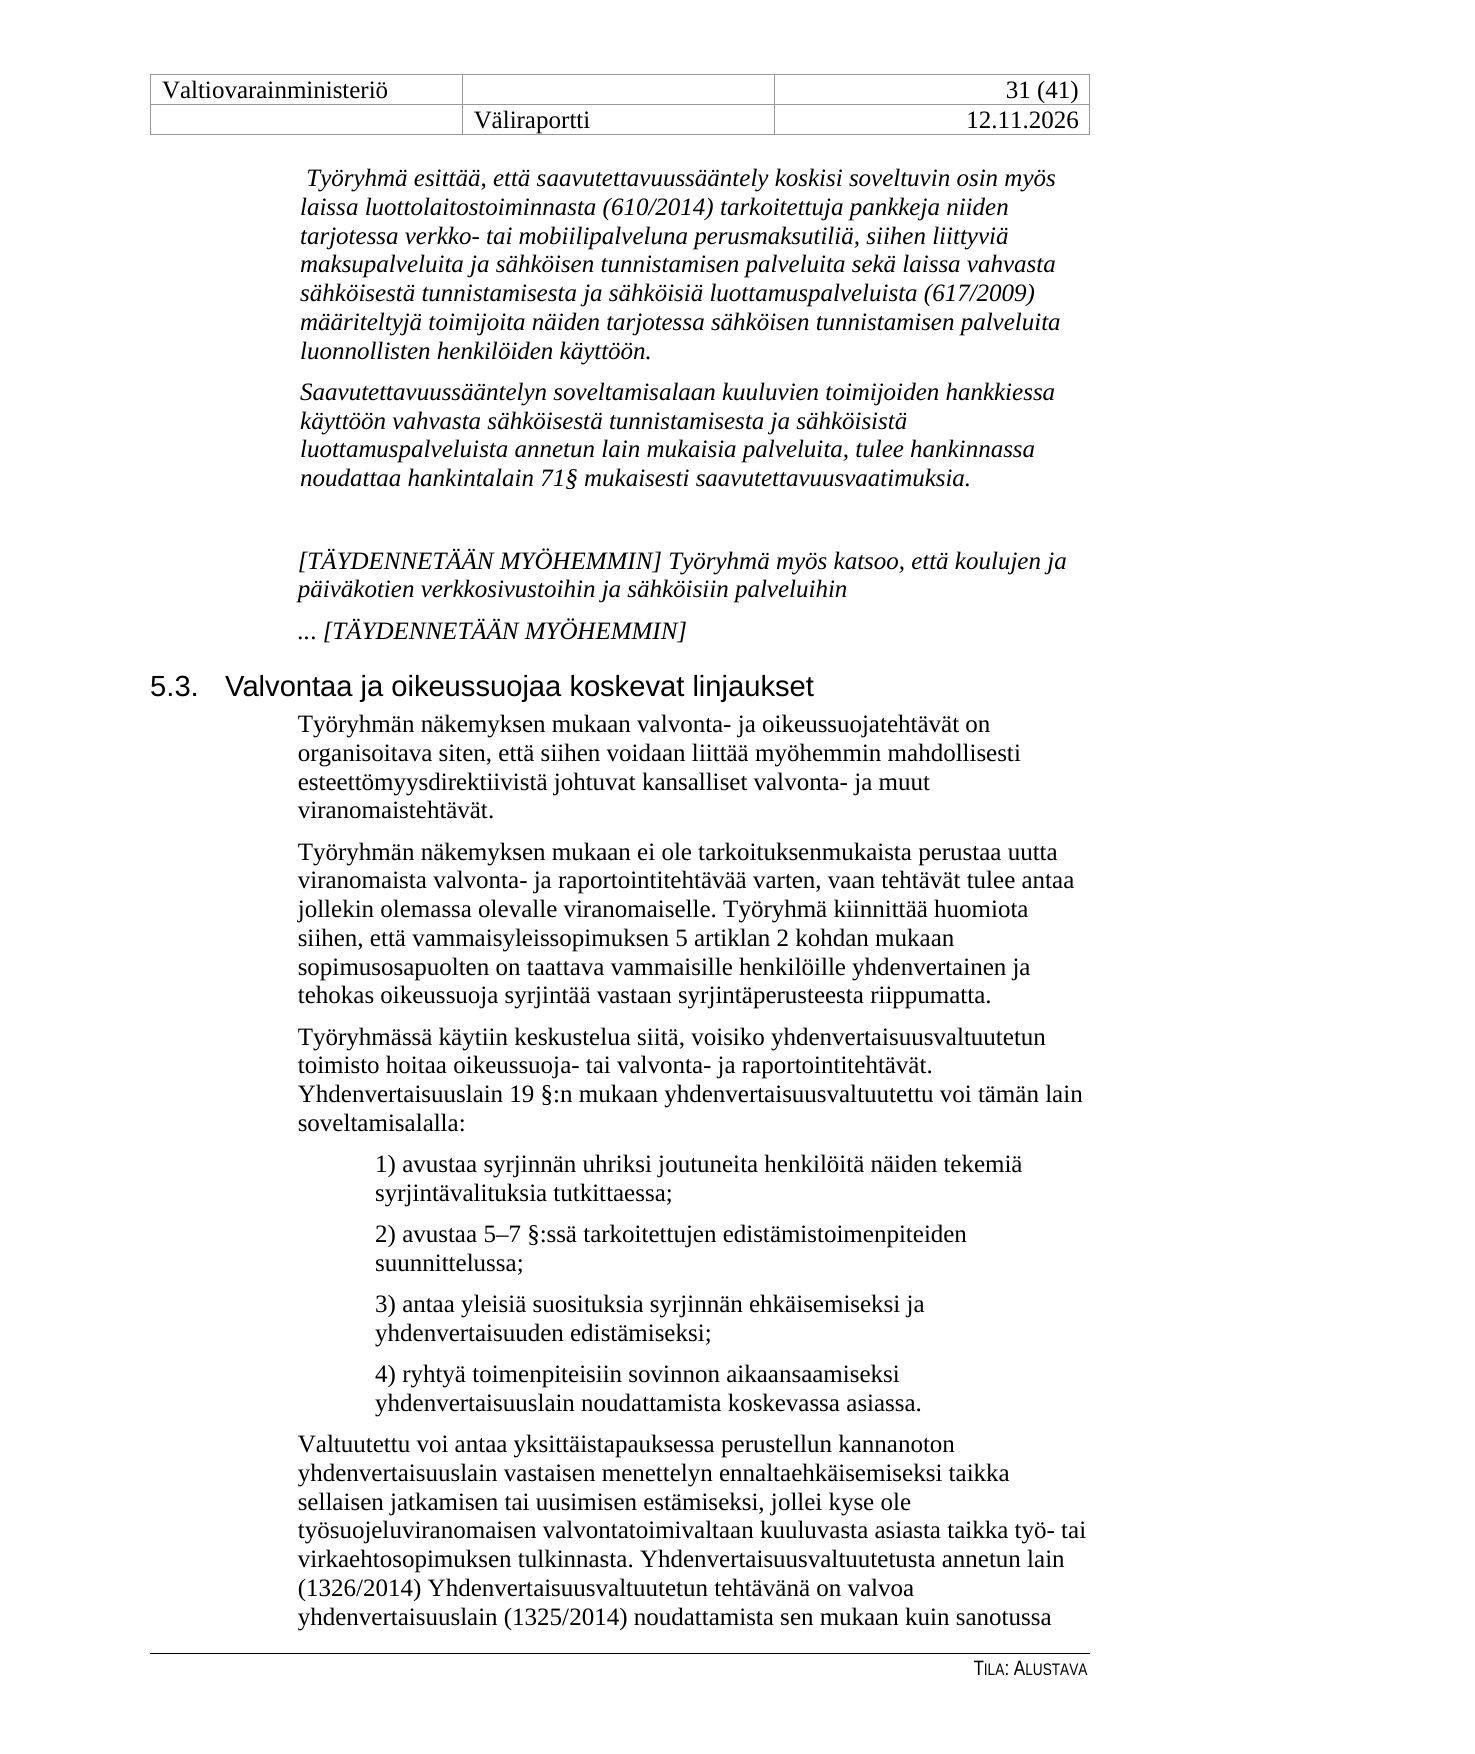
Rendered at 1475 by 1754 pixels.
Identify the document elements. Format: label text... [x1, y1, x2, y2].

text ... [TÄYDENNETÄÄN MYÖHEMMIN] [298, 616, 1090, 644]
text Työryhmän näkemyksen mukaan ei ole tarkoituksenmukaista perustaa uutta viranomaista valvonta- ja raportointitehtävää varten, vaan tehtävät tulee antaa jollekin olemassa olevalle viranomaiselle. Työryhmä kiinnittää huomiota siihen, että vammaisyleissopimuksen 5 artiklan 2 kohdan mukaan sopimusosapuolten on taattava vammaisille henkilöille yhdenvertainen ja tehokas oikeussuoja syrjintää vastaan syrjintäperusteesta riippumatta. [298, 837, 1090, 1009]
text Työryhmän näkemyksen mukaan valvonta- ja oikeussuojatehtävät on organisoitava siten, että siihen voidaan liittää myöhemmin mahdollisesti esteettömyysdirektiivistä johtuvat kansalliset valvonta- ja muut viranomaistehtävät. [298, 709, 1090, 824]
text Saavutettavuussääntelyn soveltamisalaan kuuluvien toimijoiden hankkiessa käyttöön vahvasta sähköisestä tunnistamisesta ja sähköisistä luottamuspalveluista annetun lain mukaisia palveluita, tulee hankinnassa noudattaa hankintalain 71§ mukaisesti saavutettavuusvaatimuksia. [300, 377, 1090, 492]
text 1) avustaa syrjinnän uhriksi joutuneita henkilöitä näiden tekemiä syrjintävalituksia tutkittaessa; [375, 1149, 1090, 1207]
text 3) antaa yleisiä suosituksia syrjinnän ehkäisemiseksi ja yhdenvertaisuuden edistämiseksi; [375, 1289, 1090, 1347]
text 2) avustaa 5–7 §:ssä tarkoitettujen edistämistoimenpiteiden suunnittelussa; [375, 1219, 1090, 1277]
subtitle Valvontaa ja oikeussuojaa koskevat linjaukset [150, 669, 1090, 703]
text [TÄYDENNETÄÄN MYÖHEMMIN] Työryhmä myös katsoo, että koulujen ja päiväkotien verkkosivustoihin ja sähköisiin palveluihin [298, 546, 1090, 603]
text Työryhmä esittää, että saavutettavuussääntely koskisi soveltuvin osin myös laissa luottolaitostoiminnasta (610/2014) tarkoitettuja pankkeja niiden tarjotessa verkko- tai mobiilipalveluna perusmaksutiliä, siihen liittyviä maksupalveluita ja sähköisen tunnistamisen palveluita sekä laissa vahvasta sähköisestä tunnistamisesta ja sähköisiä luottamuspalveluista (617/2009) määriteltyjä toimijoita näiden tarjotessa sähköisen tunnistamisen palveluita luonnollisten henkilöiden käyttöön. [300, 163, 1090, 364]
text 4) ryhtyä toimenpiteisiin sovinnon aikaansaamiseksi yhdenvertaisuuslain noudattamista koskevassa asiassa. [375, 1359, 1090, 1417]
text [298, 1429, 1090, 1631]
text Työryhmässä käytiin keskustelua siitä, voisiko yhdenvertaisuusvaltuutetun toimisto hoitaa oikeussuoja- tai valvonta- ja raportointitehtävät. Yhdenvertaisuuslain 19 §:n mukaan yhdenvertaisuusvaltuutettu voi tämän lain soveltamisalalla: [298, 1022, 1090, 1137]
